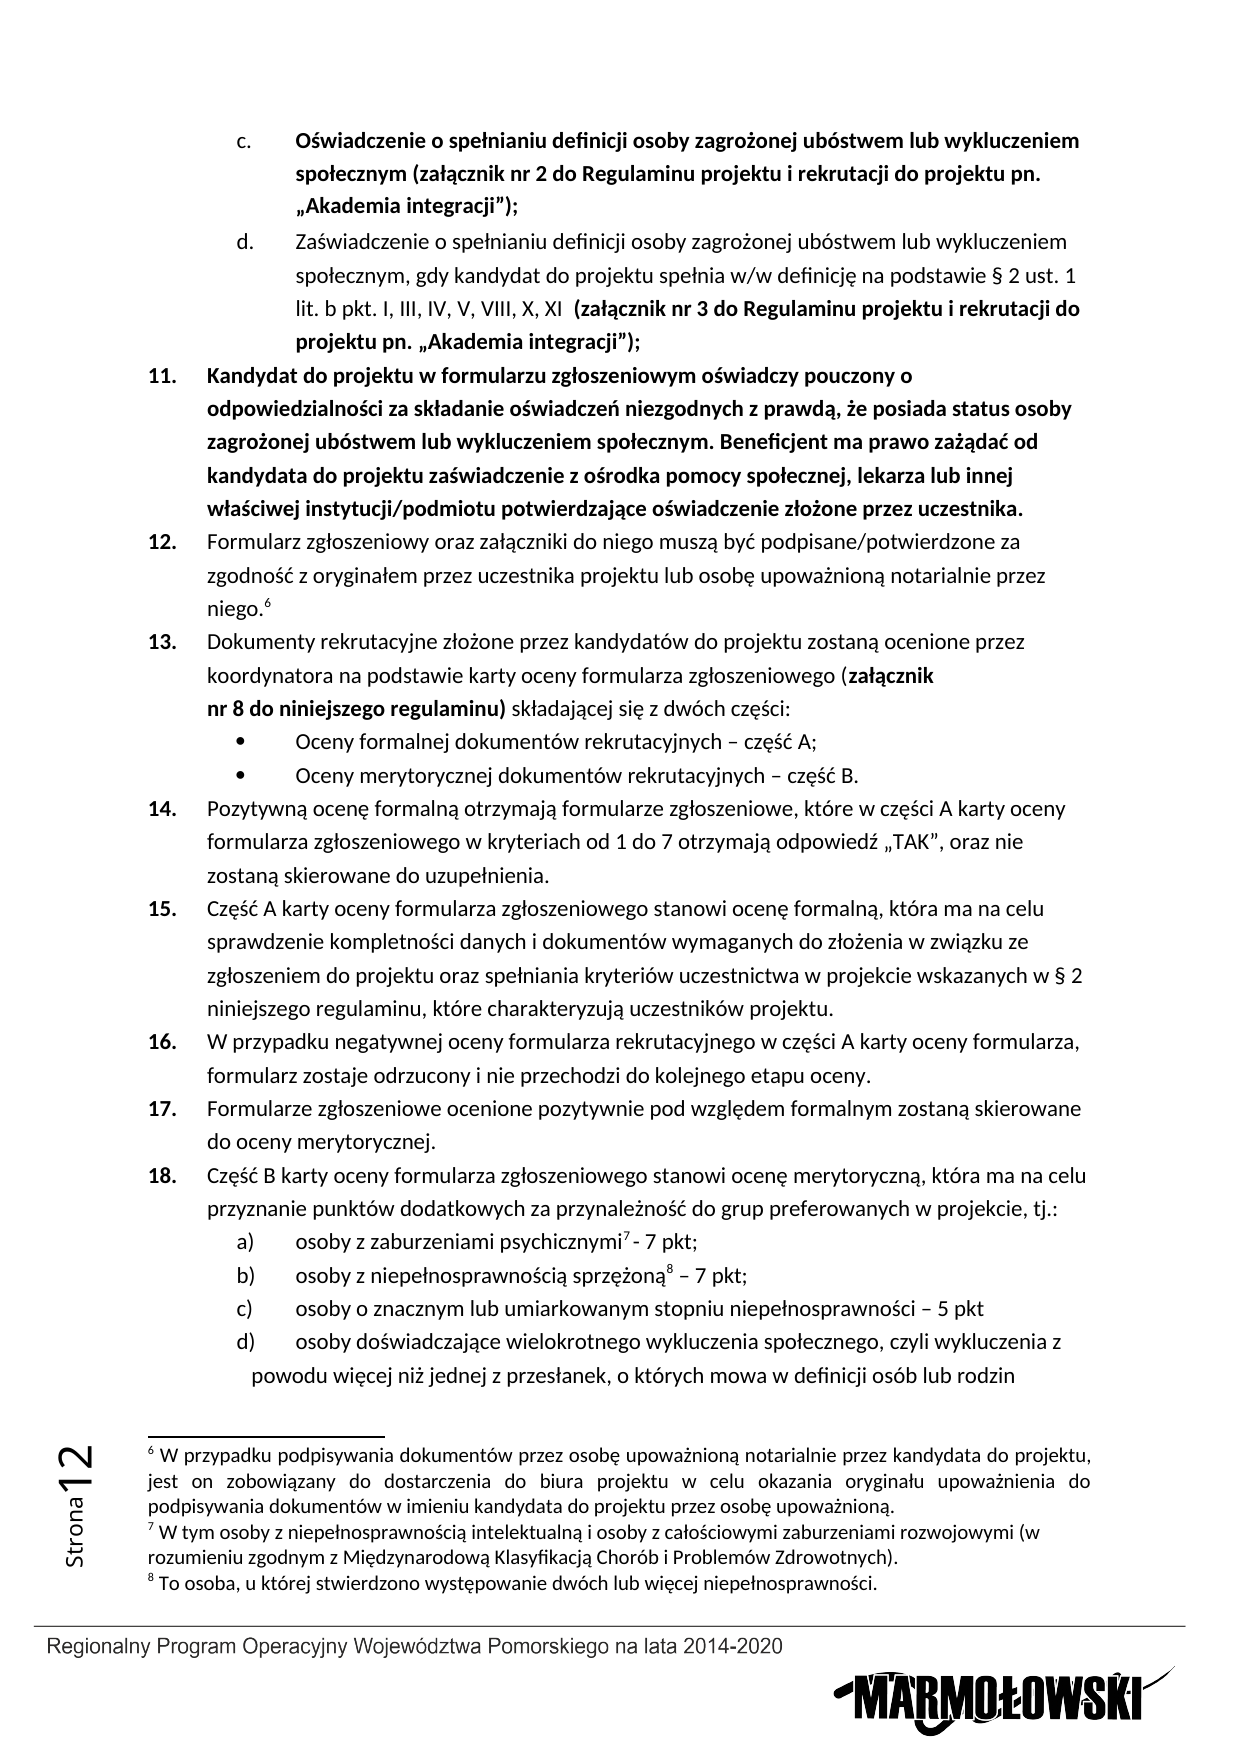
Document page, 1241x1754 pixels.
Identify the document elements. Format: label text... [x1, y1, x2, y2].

list Oświadczenie o spełnianiu definicji osoby zagrożonej ubóstwem lub wykluczeniem społecznym (załącznik nr 2 do Regulaminu projektu i rekrutacji do projektu pn. „Akademia integracji”); [236, 127, 1092, 219]
list Formularze zgłoszeniowe ocenione pozytywnie pod względem formalnym zostaną skierowane do oceny merytorycznej. [148, 1090, 1092, 1156]
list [236, 1323, 1092, 1390]
list Formularz zgłoszeniowy oraz załączniki do niego muszą być podpisane/potwierdzone za zgodność z oryginałem przez uczestnika projektu lub osobę upoważnioną notarialnie przez niego. [148, 523, 1092, 623]
list Oceny formalnej dokumentów rekrutacyjnych – część A; [162, 723, 1092, 756]
list Pozytywną ocenę formalną otrzymają formularze zgłoszeniowe, które w części A karty oceny formularza zgłoszeniowego w kryteriach od 1 do 7 otrzymają odpowiedź „TAK”, oraz nie zostaną skierowane do uzupełnienia. [148, 790, 1092, 890]
picture [33, 1625, 1190, 1745]
list osoby o znacznym lub umiarkowanym stopniu niepełnosprawności – 5 pkt [236, 1290, 1092, 1323]
list W przypadku negatywnej oceny formularza rekrutacyjnego w części A karty oceny formularza, formularz zostaje odrzucony i nie przechodzi do kolejnego etapu oceny. [148, 1023, 1092, 1090]
list osoby z zaburzeniami psychicznymi - 7 pkt; [236, 1223, 1092, 1256]
list Kandydat do projektu w formularzu zgłoszeniowym oświadczy pouczony o odpowiedzialności za składanie oświadczeń niezgodnych z prawdą, że posiada status osoby zagrożonej ubóstwem lub wykluczeniem społecznym. Beneficjent ma prawo zażądać od kandydata do projektu zaświadczenie z ośrodka pomocy społecznej, lekarza lub innej właściwej instytucji/podmiotu potwierdzające oświadczenie złożone przez uczestnika. [148, 356, 1092, 523]
list Część B karty oceny formularza zgłoszeniowego stanowi ocenę merytoryczną, która ma na celu przyznanie punktów dodatkowych za przynależność do grup preferowanych w projekcie, tj.: [148, 1156, 1092, 1223]
list Dokumenty rekrutacyjne złożone przez kandydatów do projektu zostaną ocenione przez koordynatora na podstawie karty oceny formularza zgłoszeniowego (załącznik nr 8 do niniejszego regulaminu) składającej się z dwóch części: [148, 623, 1092, 723]
list Zaświadczenie o spełnianiu definicji osoby zagrożonej ubóstwem lub wykluczeniem społecznym, gdy kandydat do projektu spełnia w/w definicję na podstawie § 2 ust. 1 lit. b pkt. I, III, IV, V, VIII, X, XI (załącznik nr 3 do Regulaminu projektu i rekrutacji do projektu pn. „Akademia integracji”); [236, 223, 1092, 356]
list osoby z niepełnosprawnością sprzężoną – 7 pkt; [236, 1256, 1092, 1290]
list Oceny merytorycznej dokumentów rekrutacyjnych – część B. [162, 756, 1092, 790]
list Część A karty oceny formularza zgłoszeniowego stanowi ocenę formalną, która ma na celu sprawdzenie kompletności danych i dokumentów wymaganych do złożenia w związku ze zgłoszeniem do projektu oraz spełniania kryteriów uczestnictwa w projekcie wskazanych w § 2 niniejszego regulaminu, które charakteryzują uczestników projektu. [148, 890, 1092, 1023]
